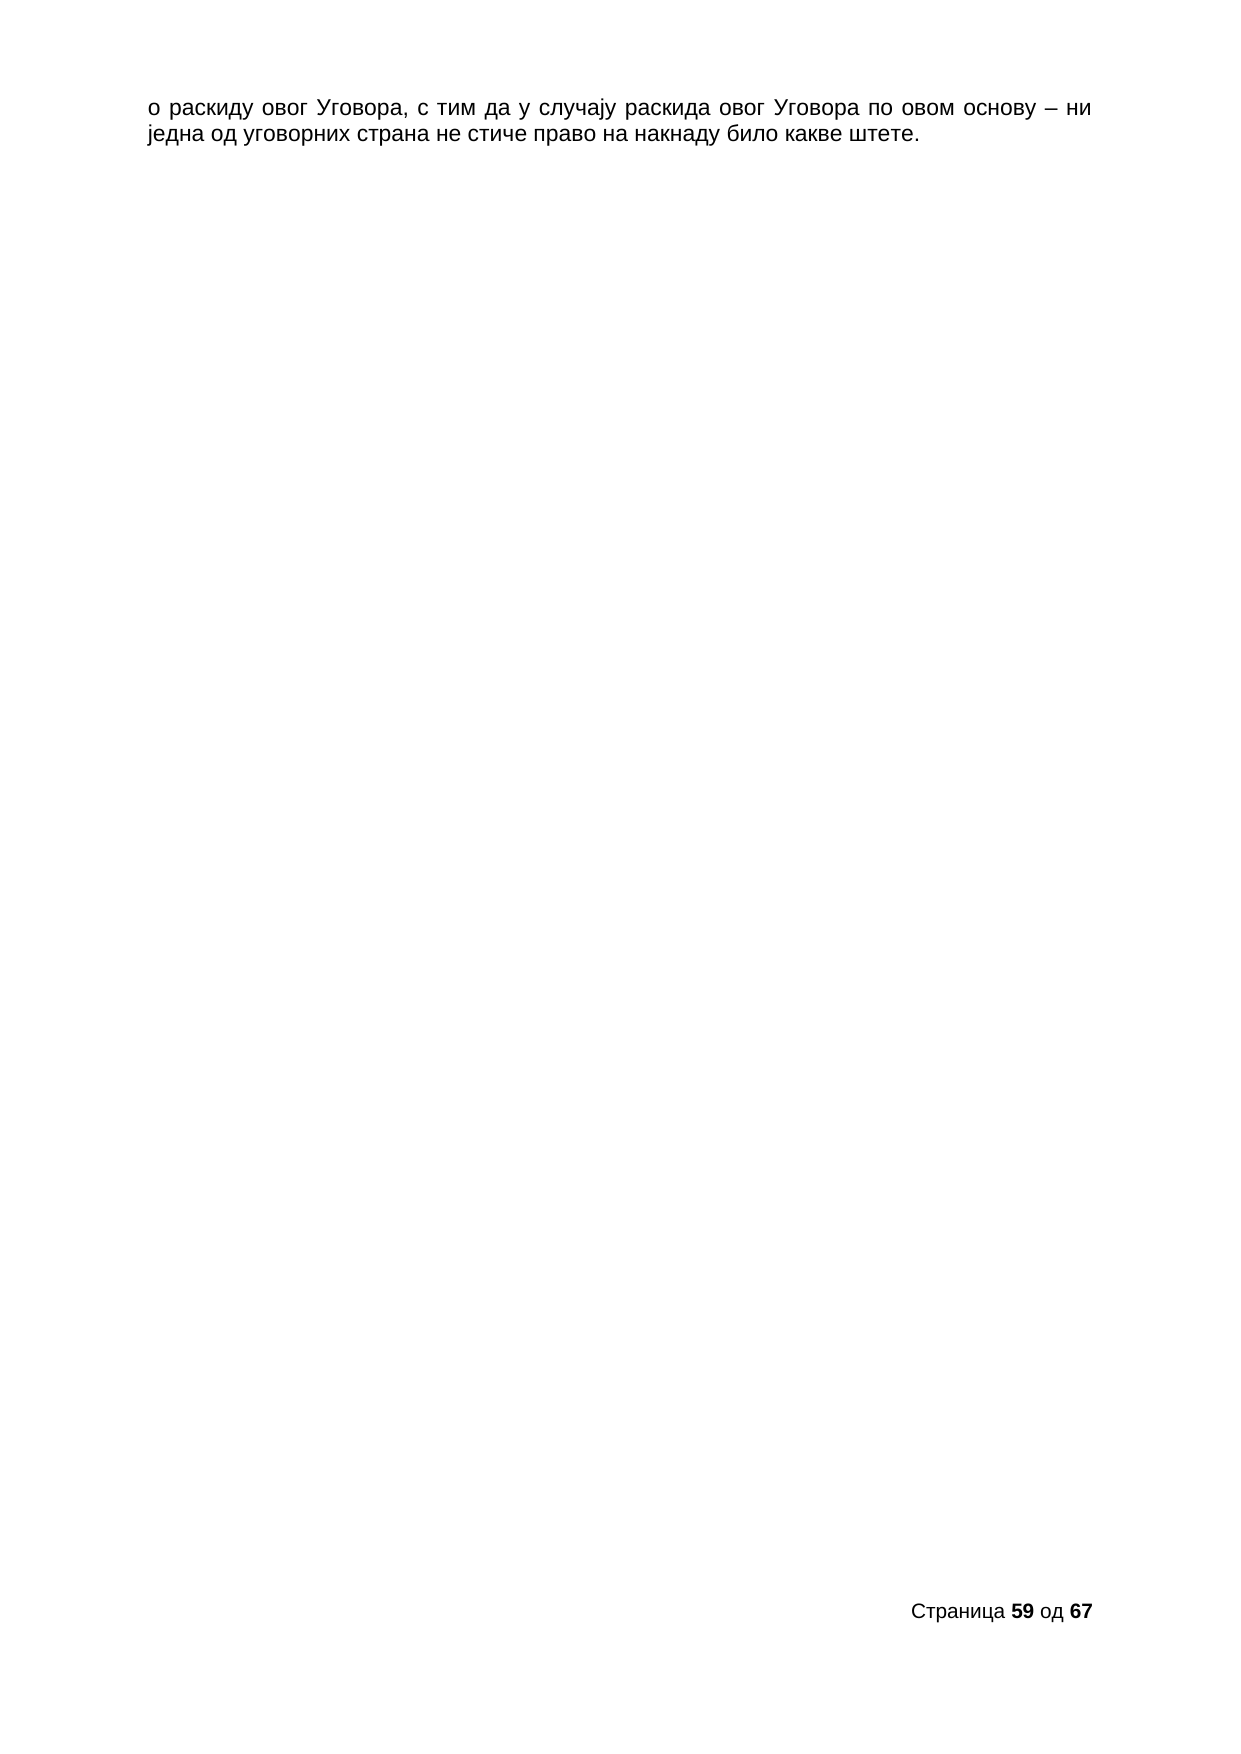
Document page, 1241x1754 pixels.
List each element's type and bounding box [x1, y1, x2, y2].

text [148, 94, 1092, 147]
